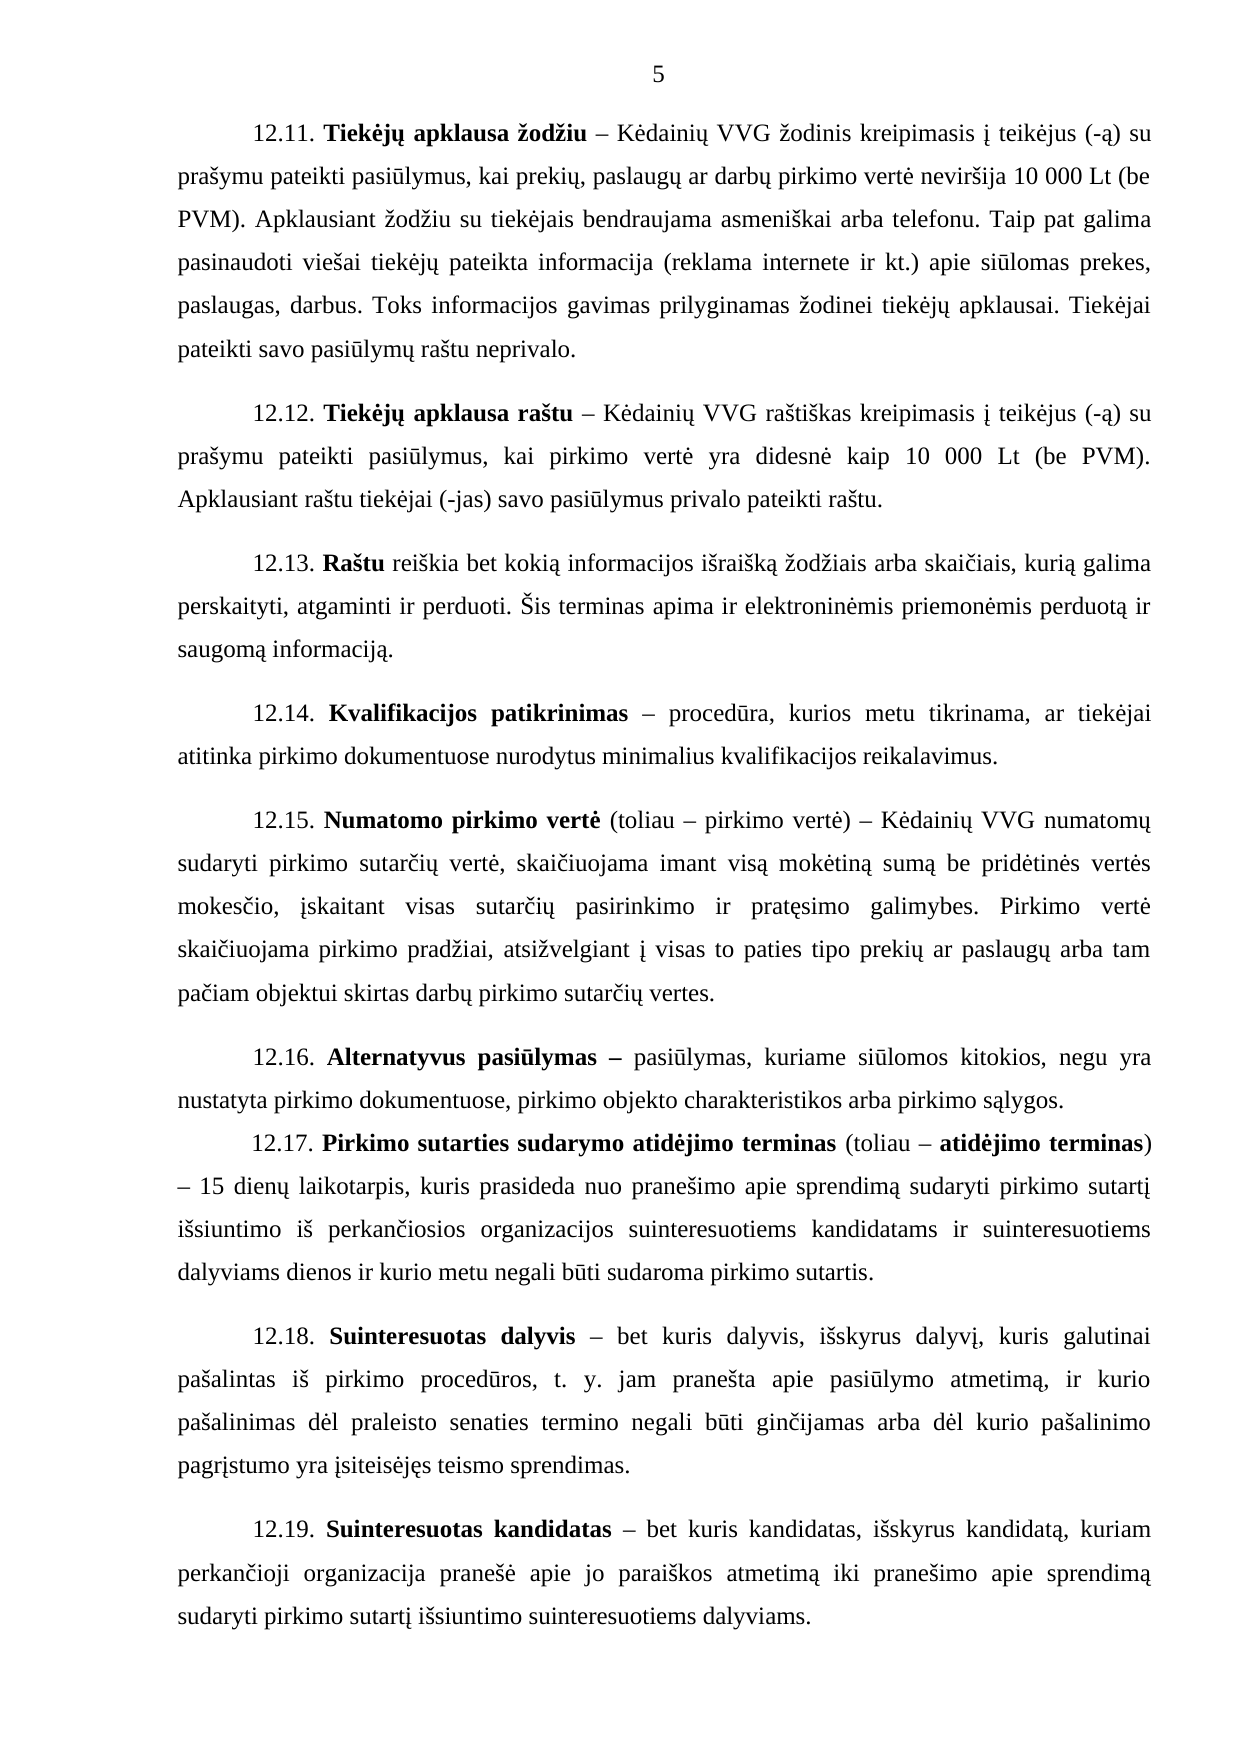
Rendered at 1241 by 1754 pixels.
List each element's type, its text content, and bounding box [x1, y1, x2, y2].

text 12.17. Pirkimo sutarties sudarymo atidėjimo terminas (toliau – atidėjimo terminas) – 15 dienų laikotarpis, kuris prasideda nuo pranešimo apie sprendimą sudaryti pirkimo sutartį išsiuntimo iš perkančiosios organizacijos suinteresuotiems kandidatams ir suinteresuotiems dalyviams dienos ir kurio metu negali būti sudaroma pirkimo sutartis. [177, 1128, 1152, 1286]
text 12.13. Raštu reiškia bet kokią informacijos išraišką žodžiais arba skaičiais, kurią galima perskaityti, atgaminti ir perduoti. Šis terminas apima ir elektroninėmis priemonėmis perduotą ir saugomą informaciją. [177, 548, 1152, 663]
text 12.16. Alternatyvus pasiūlymas – pasiūlymas, kuriame siūlomos kitokios, negu yra nustatyta pirkimo dokumentuose, pirkimo objekto charakteristikos arba pirkimo sąlygos. [177, 1042, 1152, 1113]
text 12.19. Suinteresuotas kandidatas – bet kuris kandidatas, išskyrus kandidatą, kuriam perkančioji organizacija pranešė apie jo paraiškos atmetimą iki pranešimo apie sprendimą sudaryti pirkimo sutartį išsiuntimo suinteresuotiems dalyviams. [177, 1514, 1152, 1629]
text 12.15. Numatomo pirkimo vertė (toliau – pirkimo vertė) – Kėdainių VVG numatomų sudaryti pirkimo sutarčių vertė, skaičiuojama imant visą mokėtiną sumą be pridėtinės vertės mokesčio, įskaitant visas sutarčių pasirinkimo ir pratęsimo galimybes. Pirkimo vertė skaičiuojama pirkimo pradžiai, atsižvelgiant į visas to paties tipo prekių ar paslaugų arba tam pačiam objektui skirtas darbų pirkimo sutarčių vertes. [177, 805, 1152, 1006]
text 12.12. Tiekėjų apklausa raštu – Kėdainių VVG raštiškas kreipimasis į teikėjus (-ą) su prašymu pateikti pasiūlymus, kai pirkimo vertė yra didesnė kaip 10 000 Lt (be PVM). Apklausiant raštu tiekėjai (-jas) savo pasiūlymus privalo pateikti raštu. [177, 398, 1152, 513]
text 12.11. Tiekėjų apklausa žodžiu – Kėdainių VVG žodinis kreipimasis į teikėjus (-ą) su prašymu pateikti pasiūlymus, kai prekių, paslaugų ar darbų pirkimo vertė neviršija 10 000 Lt (be PVM). Apklausiant žodžiu su tiekėjais bendraujama asmeniškai arba telefonu. Taip pat galima pasinaudoti viešai tiekėjų pateikta informacija (reklama internete ir kt.) apie siūlomas prekes, paslaugas, darbus. Toks informacijos gavimas prilyginamas žodinei tiekėjų apklausai. Tiekėjai pateikti savo pasiūlymų raštu neprivalo. [177, 118, 1152, 362]
text 12.14. Kvalifikacijos patikrinimas – procedūra, kurios metu tikrinama, ar tiekėjai atitinka pirkimo dokumentuose nurodytus minimalius kvalifikacijos reikalavimus. [177, 698, 1152, 770]
text 12.18. Suinteresuotas dalyvis – bet kuris dalyvis, išskyrus dalyvį, kuris galutinai pašalintas iš pirkimo procedūros, t. y. jam pranešta apie pasiūlymo atmetimą, ir kurio pašalinimas dėl praleisto senaties termino negali būti ginčijamas arba dėl kurio pašalinimo pagrįstumo yra įsiteisėjęs teismo sprendimas. [177, 1321, 1152, 1479]
